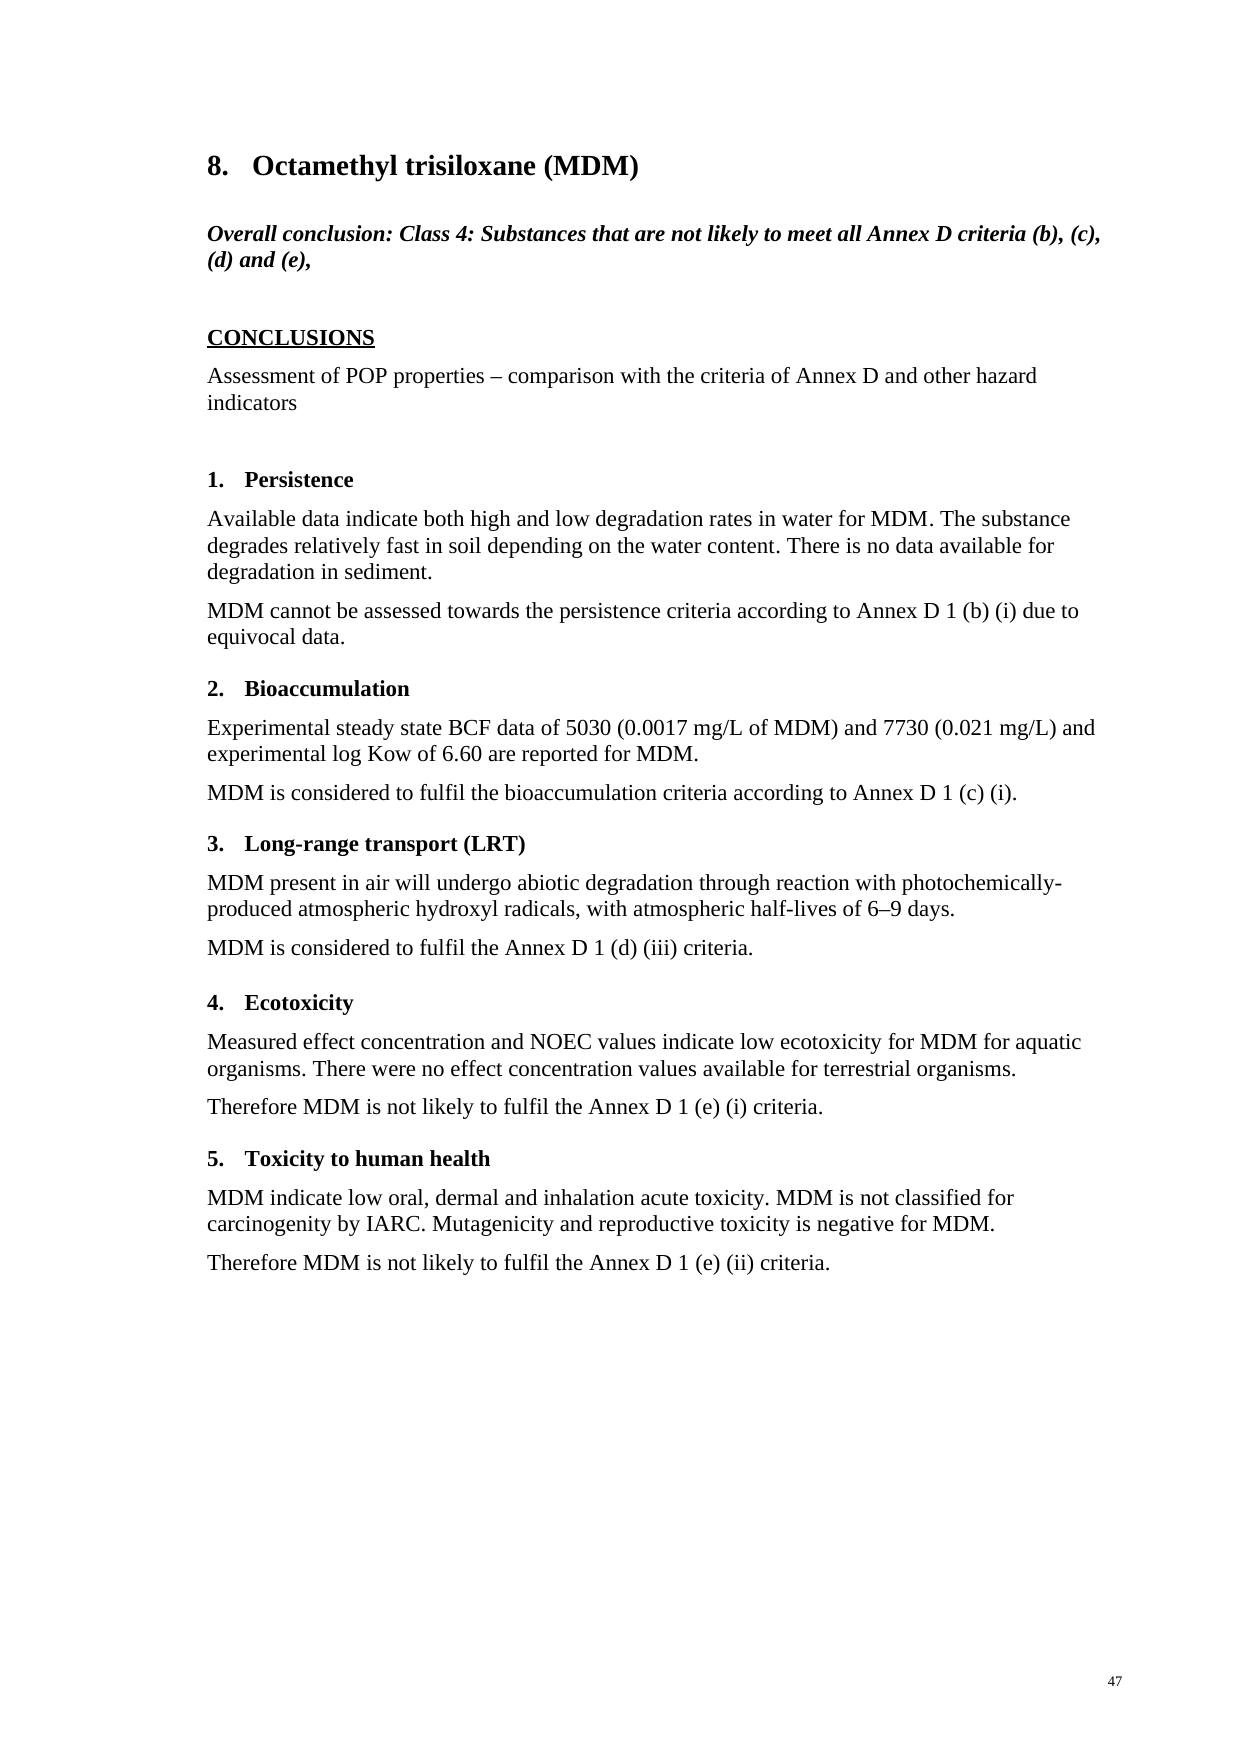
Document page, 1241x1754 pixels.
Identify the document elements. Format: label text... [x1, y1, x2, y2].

text Therefore MDM is not likely to fulfil the Annex D 1 (e) (i) criteria. [207, 1093, 1122, 1120]
text MDM cannot be assessed towards the persistence criteria according to Annex D 1 (b) (i) due to equivocal data. [207, 597, 1122, 650]
list Bioaccumulation [207, 675, 1122, 701]
text MDM present in air will undergo abiotic degradation through reaction with photochemically-produced atmospheric hydroxyl radicals, with atmospheric half-lives of 6–9 days. [207, 869, 1122, 922]
text MDM is considered to fulfil the Annex D 1 (d) (iii) criteria. [207, 934, 1122, 961]
text Therefore MDM is not likely to fulfil the Annex D 1 (e) (ii) criteria. [207, 1249, 1122, 1275]
text MDM indicate low oral, dermal and inhalation acute toxicity. MDM is not classified for carcinogenity by IARC. Mutagenicity and reproductive toxicity is negative for MDM. [207, 1184, 1122, 1236]
list Toxicity to human health [207, 1145, 1122, 1171]
text Available data indicate both high and low degradation rates in water for MDM. The substance degrades relatively fast in soil depending on the water content. There is no data available for degradation in sediment. [207, 505, 1122, 584]
text Measured effect concentration and NOEC values indicate low ecotoxicity for MDM for aquatic organisms. There were no effect concentration values available for terrestrial organisms. [207, 1028, 1122, 1081]
list Ecotoxicity [207, 989, 1122, 1016]
text CONCLUSIONS [207, 324, 1122, 350]
text Assessment of POP properties – comparison with the criteria of Annex D and other hazard indicators [207, 362, 1122, 415]
list Long-range transport (LRT) [207, 830, 1122, 856]
text Experimental steady state BCF data of 5030 (0.0017 mg/L of MDM) and 7730 (0.021 mg/L) and experimental log Kow of 6.60 are reported for MDM. [207, 713, 1122, 766]
subtitle Octamethyl trisiloxane (MDM) [207, 148, 1122, 181]
text MDM is considered to fulfil the bioaccumulation criteria according to Annex D 1 (c) (i). [207, 779, 1122, 805]
text Overall conclusion: Class 4: Substances that are not likely to meet all Annex D criteria (b), (c), (d) and (e), [207, 219, 1122, 272]
list Persistence [207, 467, 1122, 493]
